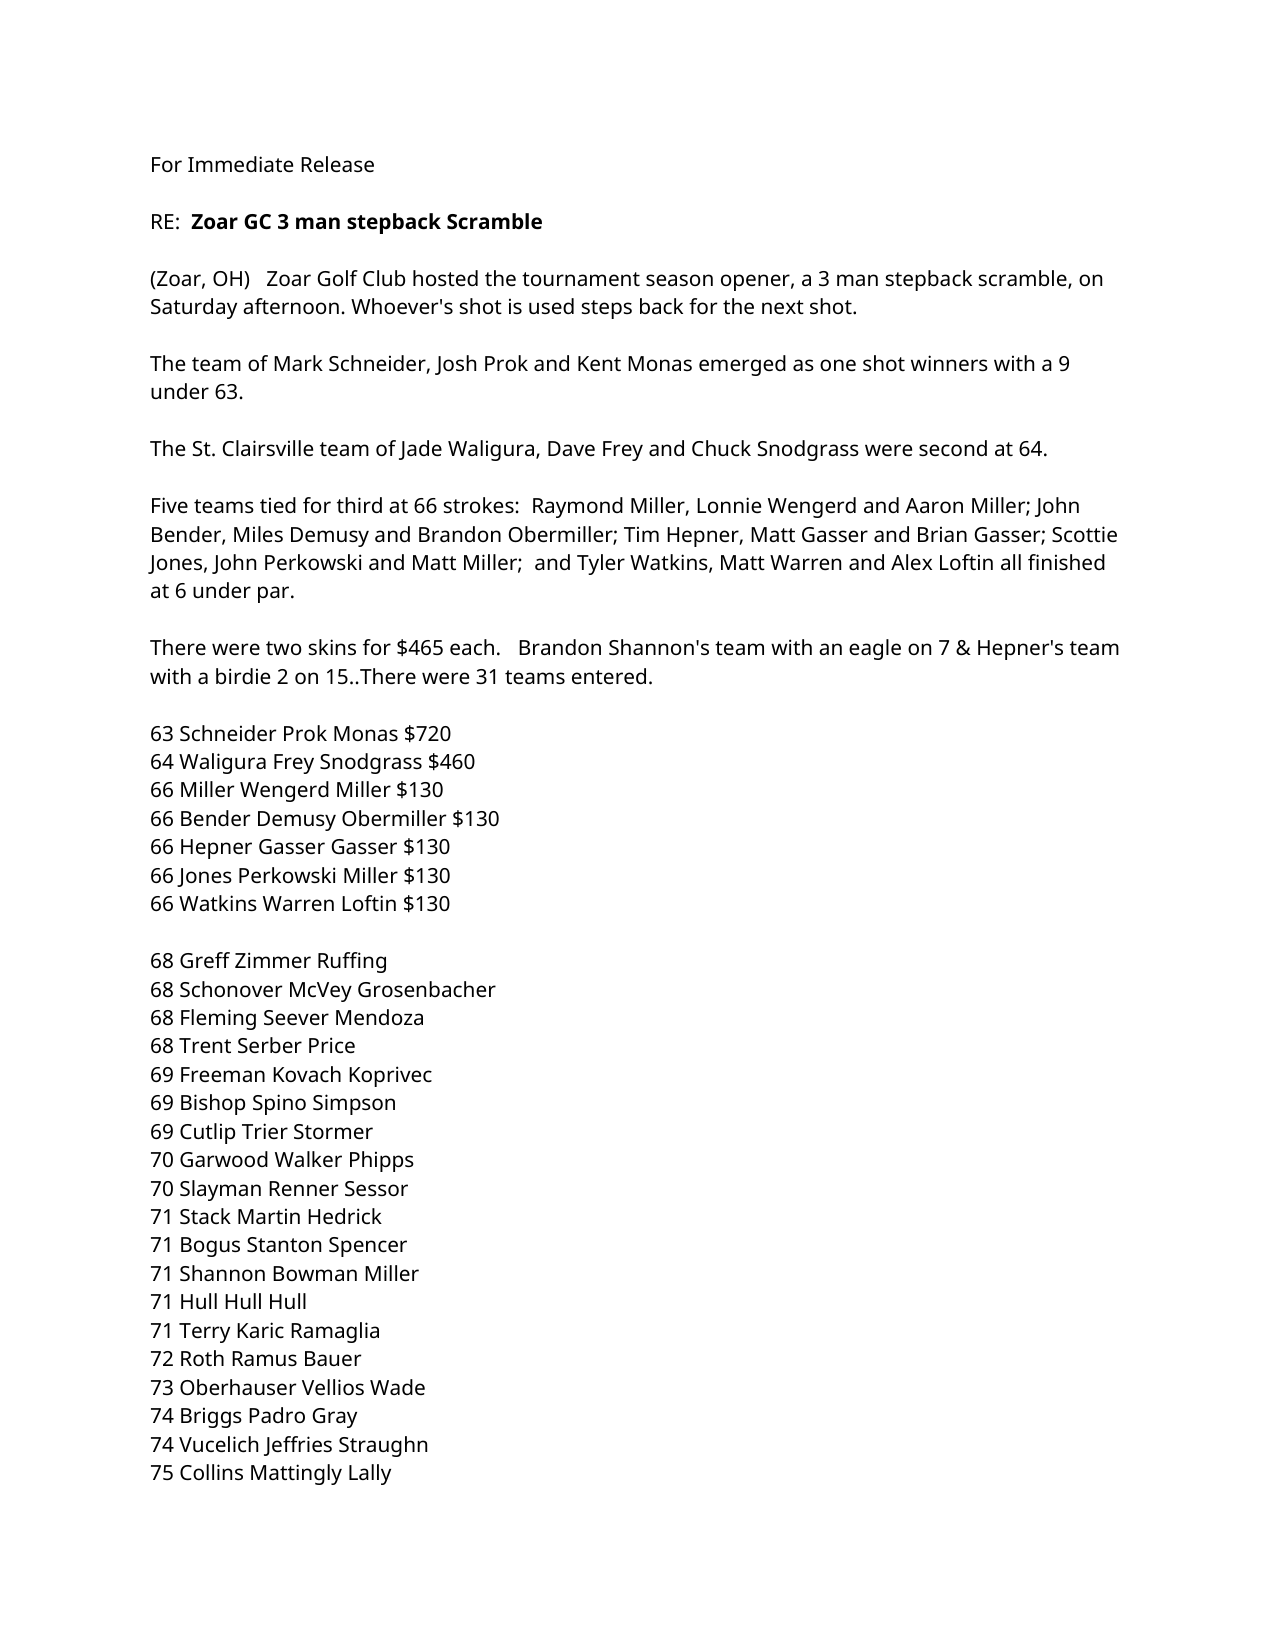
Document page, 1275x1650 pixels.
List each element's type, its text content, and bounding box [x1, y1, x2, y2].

text For Immediate Release [150, 150, 1125, 178]
text 69 Cutlip Trier Stormer [150, 1117, 1125, 1145]
text There were two skins for $465 each. Brandon Shannon's team with an eagle on 7 & Hepner's team with a birdie 2 on 15..There were 31 teams entered. [150, 633, 1125, 690]
text 73 Oberhauser Vellios Wade [150, 1373, 1125, 1401]
text 68 Trent Serber Price [150, 1032, 1125, 1060]
text 66 Bender Demusy Obermiller $130 [150, 804, 1125, 832]
text 71 Bogus Stanton Spencer [150, 1231, 1125, 1259]
text 69 Freeman Kovach Koprivec [150, 1060, 1125, 1088]
text Five teams tied for third at 66 strokes: Raymond Miller, Lonnie Wengerd and Aaron Miller; John Bender, Miles Demusy and Brandon Obermiller; Tim Hepner, Matt Gasser and Brian Gasser; Scottie Jones, John Perkowski and Matt Miller; and Tyler Watkins, Matt Warren and Alex Loftin all finished at 6 under par. [150, 491, 1125, 605]
text 64 Waligura Frey Snodgrass $460 [150, 747, 1125, 776]
text 71 Terry Karic Ramaglia [150, 1316, 1125, 1344]
text 70 Slayman Renner Sessor [150, 1174, 1125, 1202]
text The St. Clairsville team of Jade Waligura, Dave Frey and Chuck Snodgrass were second at 64. [150, 434, 1125, 463]
text 66 Hepner Gasser Gasser $130 [150, 832, 1125, 861]
text 75 Collins Mattingly Lally [150, 1458, 1125, 1487]
text 71 Shannon Bowman Miller [150, 1259, 1125, 1287]
text 71 Stack Martin Hedrick [150, 1202, 1125, 1231]
text 68 Fleming Seever Mendoza [150, 1003, 1125, 1032]
text 69 Bishop Spino Simpson [150, 1088, 1125, 1117]
text 72 Roth Ramus Bauer [150, 1344, 1125, 1373]
text 70 Garwood Walker Phipps [150, 1145, 1125, 1174]
text 68 Schonover McVey Grosenbacher [150, 975, 1125, 1003]
text 66 Jones Perkowski Miller $130 [150, 861, 1125, 889]
text 71 Hull Hull Hull [150, 1287, 1125, 1316]
text 66 Watkins Warren Loftin $130 [150, 889, 1125, 918]
text (Zoar, OH) Zoar Golf Club hosted the tournament season opener, a 3 man stepback scramble, on Saturday afternoon. Whoever's shot is used steps back for the next shot. [150, 264, 1125, 321]
text 74 Vucelich Jeffries Straughn [150, 1430, 1125, 1458]
text The team of Mark Schneider, Josh Prok and Kent Monas emerged as one shot winners with a 9 under 63. [150, 349, 1125, 406]
text 68 Greff Zimmer Ruffing [150, 946, 1125, 975]
text 63 Schneider Prok Monas $720 [150, 719, 1125, 747]
text 74 Briggs Padro Gray [150, 1401, 1125, 1430]
text 66 Miller Wengerd Miller $130 [150, 776, 1125, 804]
text RE: Zoar GC 3 man stepback Scramble [150, 207, 1125, 235]
